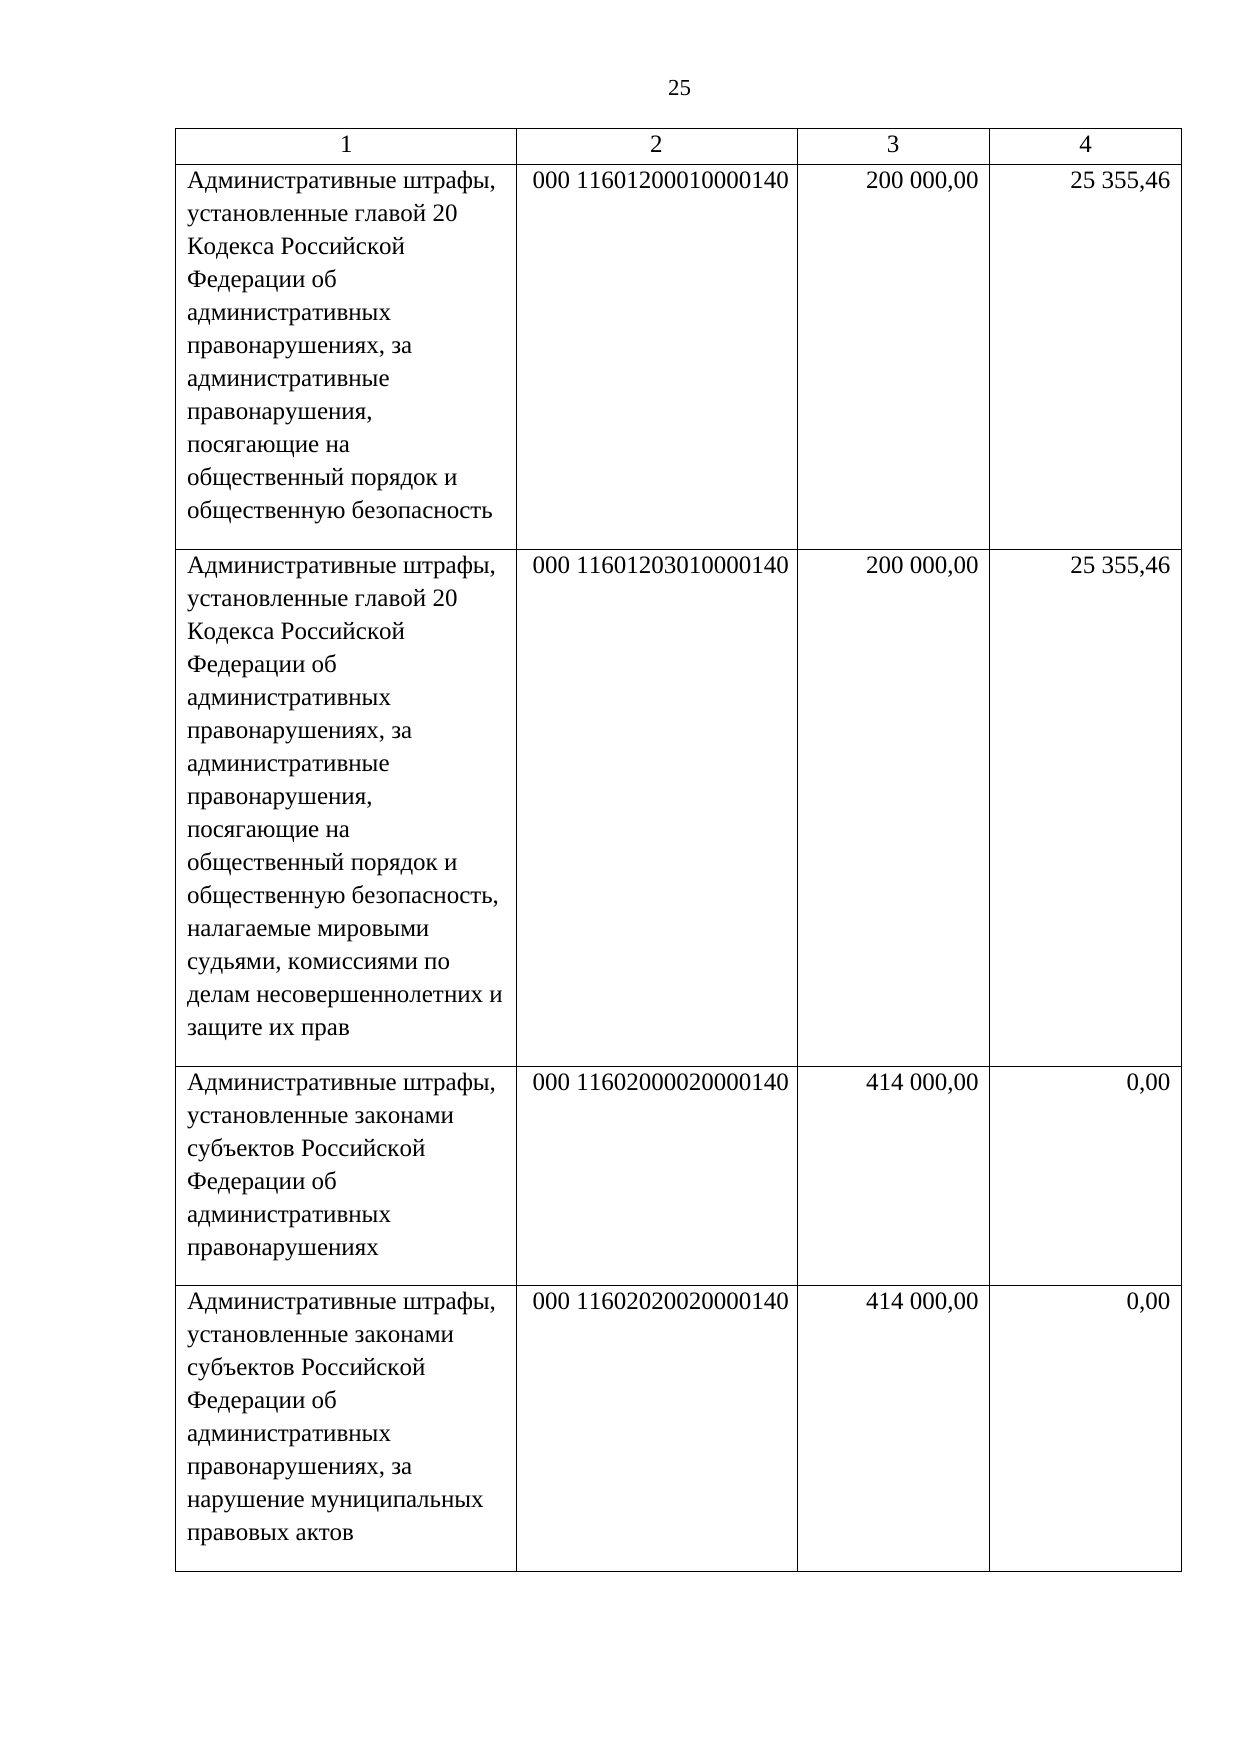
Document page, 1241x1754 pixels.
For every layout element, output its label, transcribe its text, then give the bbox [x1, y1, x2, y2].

table_cell 200 000,00 [798, 165, 989, 549]
table_cell 200 000,00 [798, 550, 989, 1066]
table_cell 414 000,00 [798, 1286, 989, 1571]
table_header 3 [798, 129, 989, 164]
table_cell 414 000,00 [798, 1067, 989, 1285]
table_cell 000 11601203010000140 [517, 550, 797, 1066]
table_header 2 [517, 129, 797, 164]
table_cell Административные штрафы, установленные главой 20 Кодекса Российской Федерации об административных правонарушениях, за административные правонарушения, посягающие на общественный порядок и общественную безопасность [176, 165, 516, 549]
table_cell 0,00 [990, 1286, 1181, 1571]
table_cell Административные штрафы, установленные главой 20 Кодекса Российской Федерации об административных правонарушениях, за административные правонарушения, посягающие на общественный порядок и общественную безопасность, налагаемые мировыми судьями, комиссиями по делам несовершеннолетних и защите их прав [176, 550, 516, 1066]
table_cell Административные штрафы, установленные законами субъектов Российской Федерации об административных правонарушениях, за нарушение муниципальных правовых актов [176, 1286, 516, 1571]
table_cell 25 355,46 [990, 165, 1181, 549]
table_cell 000 11601200010000140 [517, 165, 797, 549]
table_header 1 [176, 129, 516, 164]
table_cell 000 11602000020000140 [517, 1067, 797, 1285]
table_header 4 [990, 129, 1181, 164]
table_cell 25 355,46 [990, 550, 1181, 1066]
table_cell Административные штрафы, установленные законами субъектов Российской Федерации об административных правонарушениях [176, 1067, 516, 1285]
table_cell 000 11602020020000140 [517, 1286, 797, 1571]
table_cell 0,00 [990, 1067, 1181, 1285]
